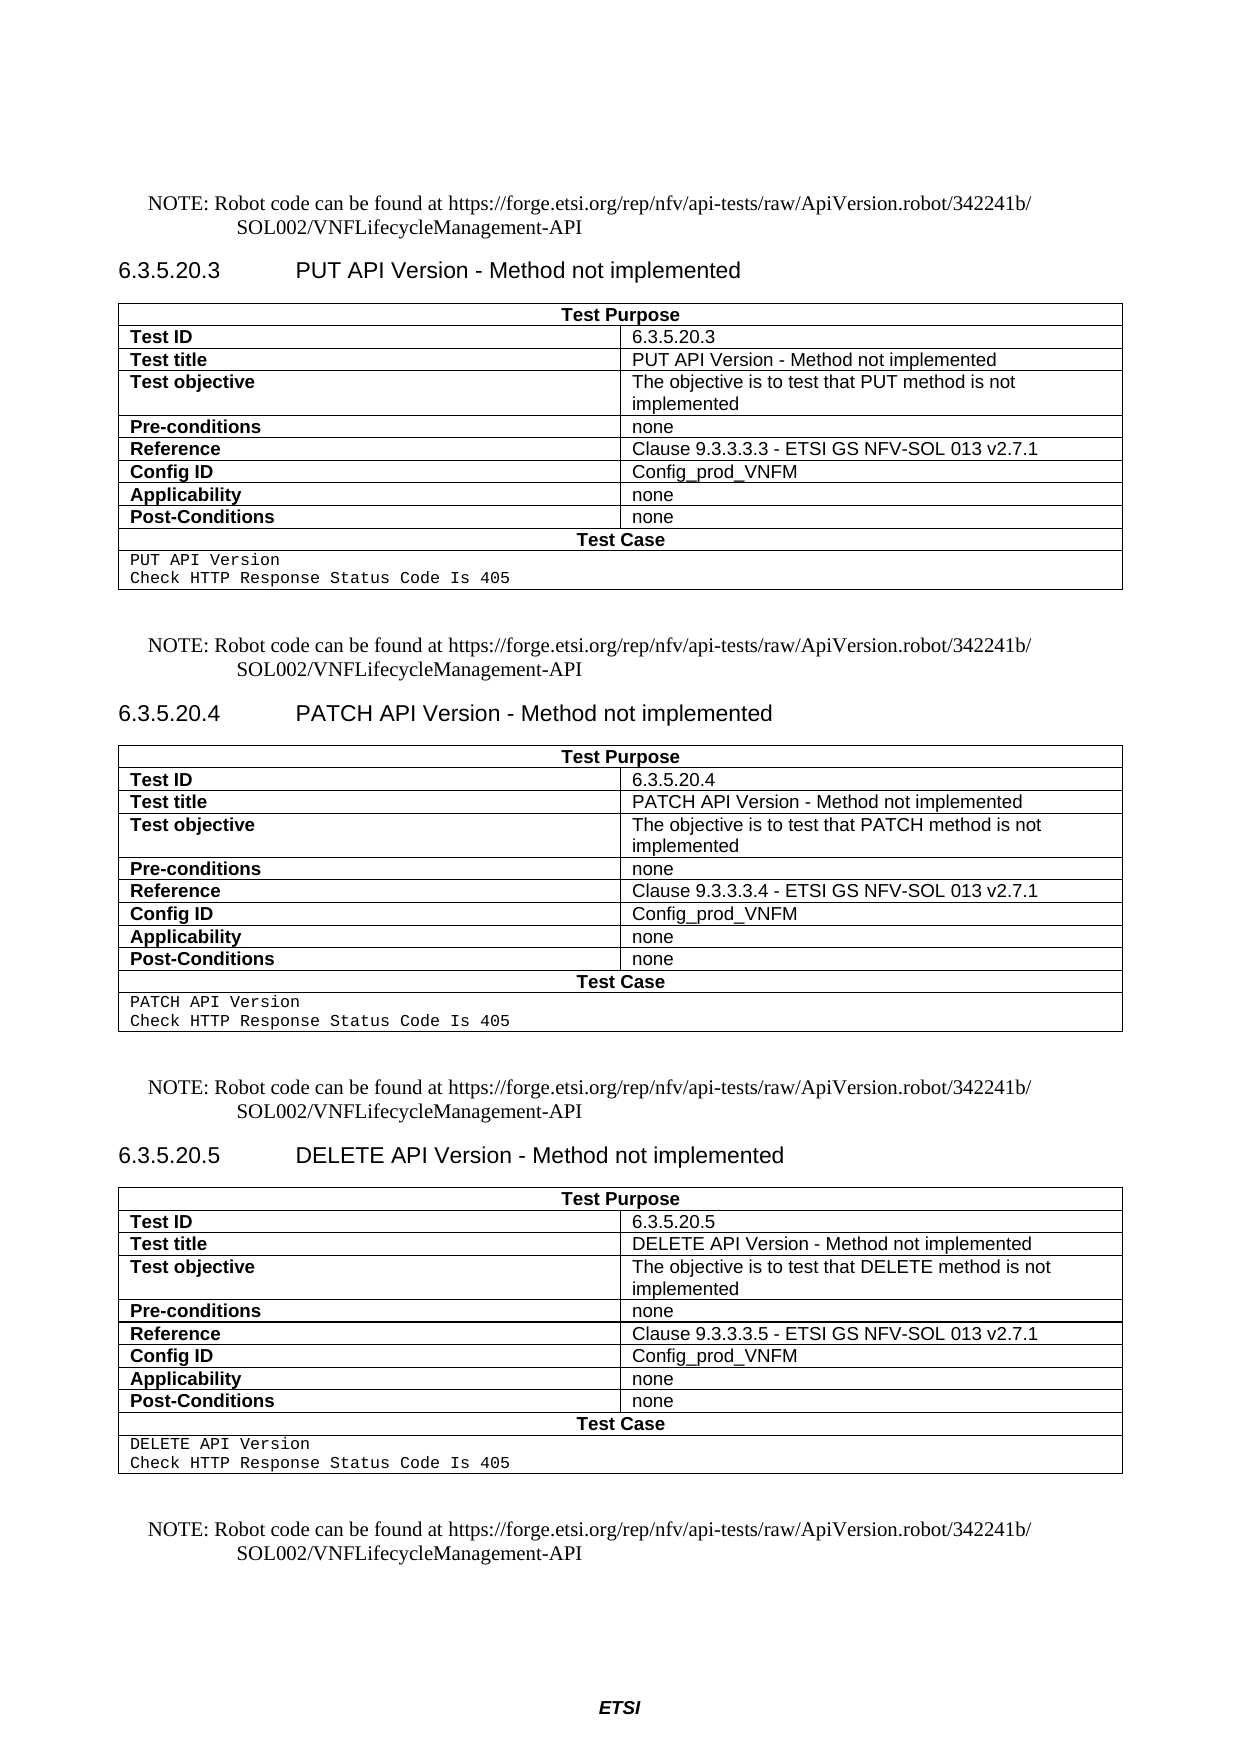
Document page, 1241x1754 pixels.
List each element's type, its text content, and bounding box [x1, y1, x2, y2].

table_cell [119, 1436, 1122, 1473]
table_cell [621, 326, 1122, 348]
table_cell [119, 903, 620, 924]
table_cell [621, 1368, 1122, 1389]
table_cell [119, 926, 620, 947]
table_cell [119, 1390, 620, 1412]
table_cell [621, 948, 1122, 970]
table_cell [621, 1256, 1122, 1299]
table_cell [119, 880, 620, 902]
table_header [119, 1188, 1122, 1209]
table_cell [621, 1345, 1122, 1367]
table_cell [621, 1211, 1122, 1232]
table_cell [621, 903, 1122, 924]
subtitle 6.3.5.20.3 PUT API Version - Method not implemented [118, 257, 1122, 284]
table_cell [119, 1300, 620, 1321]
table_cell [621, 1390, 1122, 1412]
subtitle 6.3.5.20.4 PATCH API Version - Method not implemented [118, 699, 1122, 726]
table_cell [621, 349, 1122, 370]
text NOTE: Robot code can be found at https://forge.etsi.org/rep/nfv/api-tests/raw/ApiVersion.robot/342241b/SOL002/VNFLifecycleManagement-API [148, 1517, 1122, 1565]
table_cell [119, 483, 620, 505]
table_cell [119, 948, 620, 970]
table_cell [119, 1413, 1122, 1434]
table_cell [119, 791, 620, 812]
subtitle 6.3.5.20.5 DELETE API Version - Method not implemented [118, 1142, 1122, 1168]
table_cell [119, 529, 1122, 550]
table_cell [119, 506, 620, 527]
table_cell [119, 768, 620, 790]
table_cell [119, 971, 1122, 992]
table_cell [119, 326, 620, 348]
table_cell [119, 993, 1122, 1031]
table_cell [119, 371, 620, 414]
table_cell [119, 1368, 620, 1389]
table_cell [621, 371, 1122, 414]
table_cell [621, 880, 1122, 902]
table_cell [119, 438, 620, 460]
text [148, 191, 1122, 239]
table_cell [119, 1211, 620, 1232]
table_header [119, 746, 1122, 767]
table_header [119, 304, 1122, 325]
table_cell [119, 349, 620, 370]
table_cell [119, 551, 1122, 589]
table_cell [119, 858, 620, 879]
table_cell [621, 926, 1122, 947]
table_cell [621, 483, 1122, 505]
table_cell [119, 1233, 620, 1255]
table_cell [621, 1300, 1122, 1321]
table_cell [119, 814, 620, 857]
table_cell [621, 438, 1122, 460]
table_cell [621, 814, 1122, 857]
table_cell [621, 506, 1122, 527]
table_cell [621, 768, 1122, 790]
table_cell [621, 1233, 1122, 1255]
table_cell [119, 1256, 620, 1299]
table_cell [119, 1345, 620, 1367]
text NOTE: Robot code can be found at https://forge.etsi.org/rep/nfv/api-tests/raw/ApiVersion.robot/342241b/SOL002/VNFLifecycleManagement-API [148, 633, 1122, 681]
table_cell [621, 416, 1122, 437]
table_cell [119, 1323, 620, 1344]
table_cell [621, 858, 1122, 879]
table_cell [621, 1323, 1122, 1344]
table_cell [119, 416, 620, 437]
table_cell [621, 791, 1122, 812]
text NOTE: Robot code can be found at https://forge.etsi.org/rep/nfv/api-tests/raw/ApiVersion.robot/342241b/SOL002/VNFLifecycleManagement-API [148, 1075, 1122, 1123]
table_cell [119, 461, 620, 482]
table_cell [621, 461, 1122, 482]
